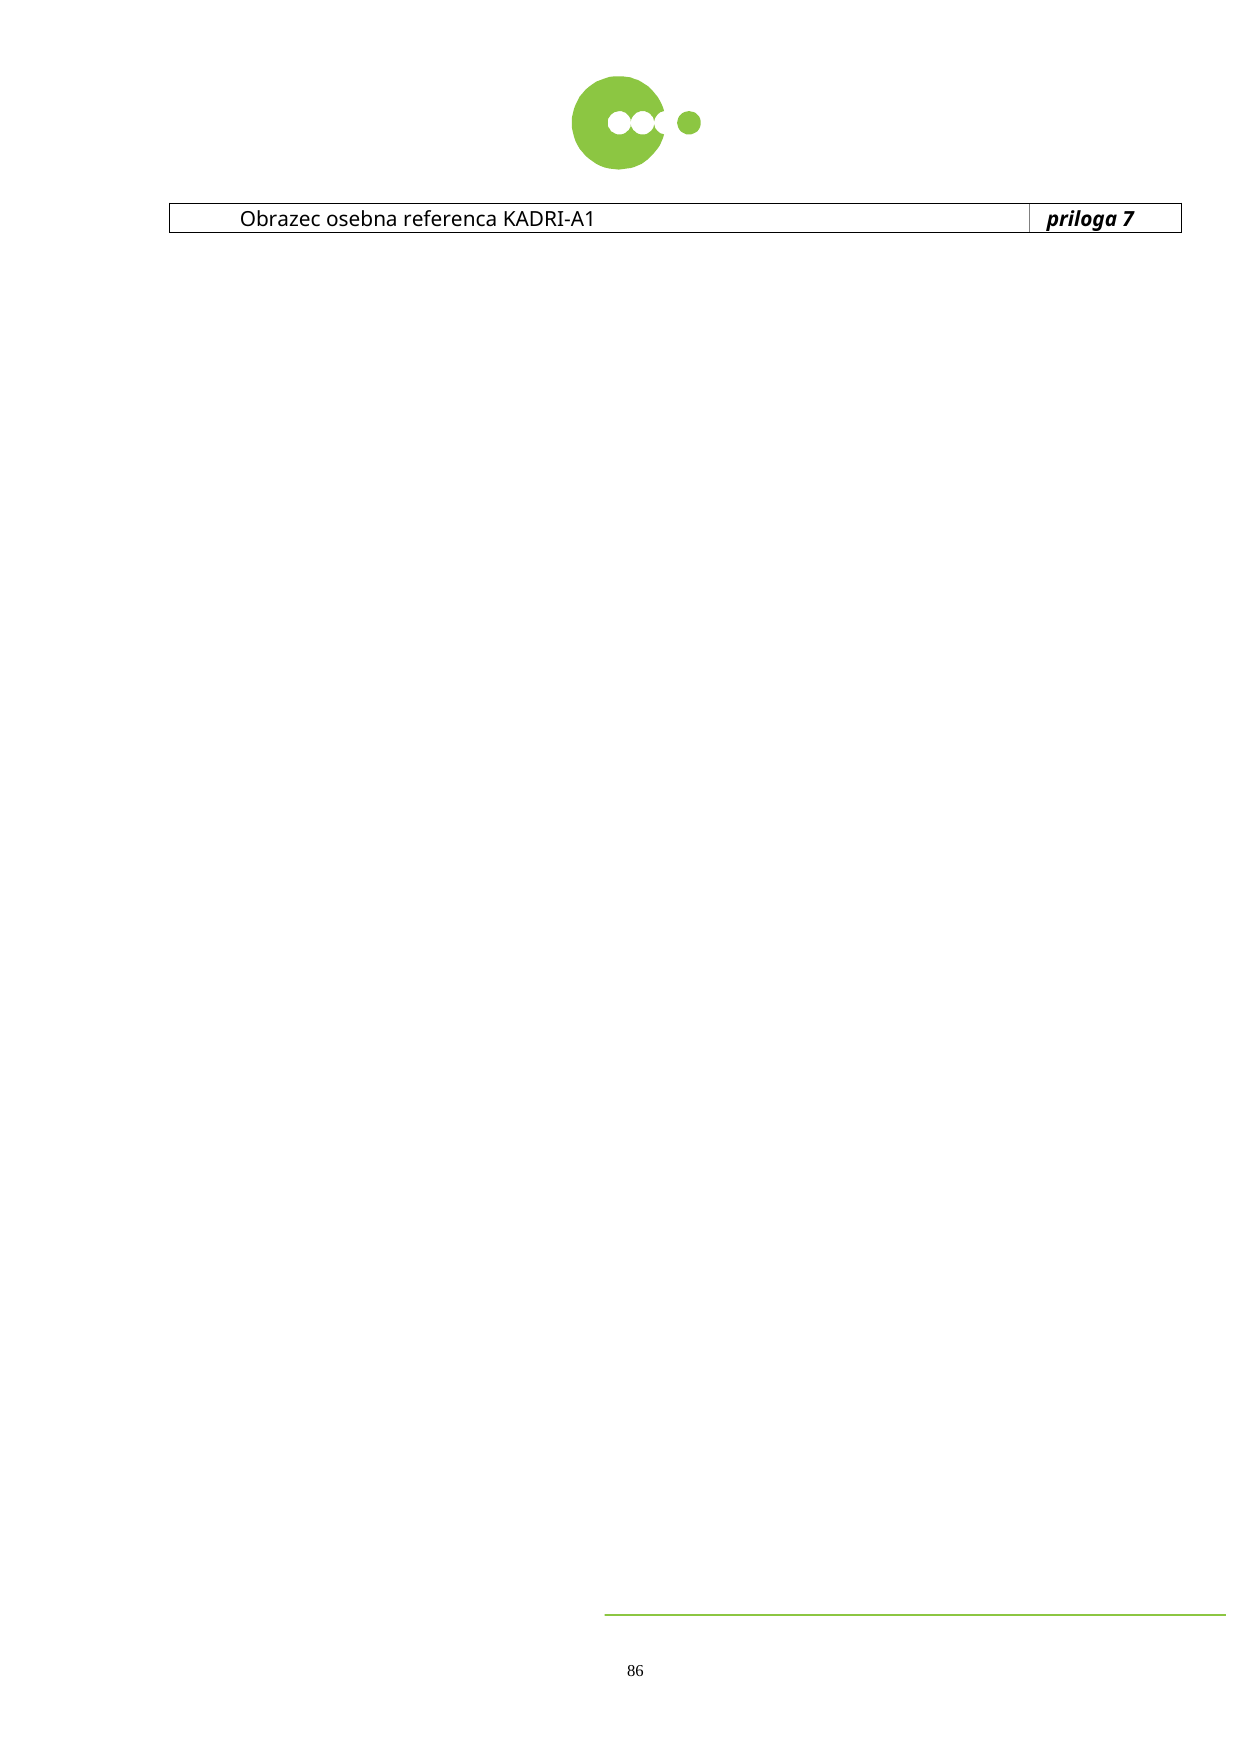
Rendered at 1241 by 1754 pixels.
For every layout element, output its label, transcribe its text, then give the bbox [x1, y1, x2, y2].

table_header Obrazec osebna referenca KADRI-A1 [232, 204, 1029, 232]
table_header 7 [1124, 204, 1181, 232]
table_header [170, 204, 232, 232]
table_header priloga [1030, 204, 1124, 232]
